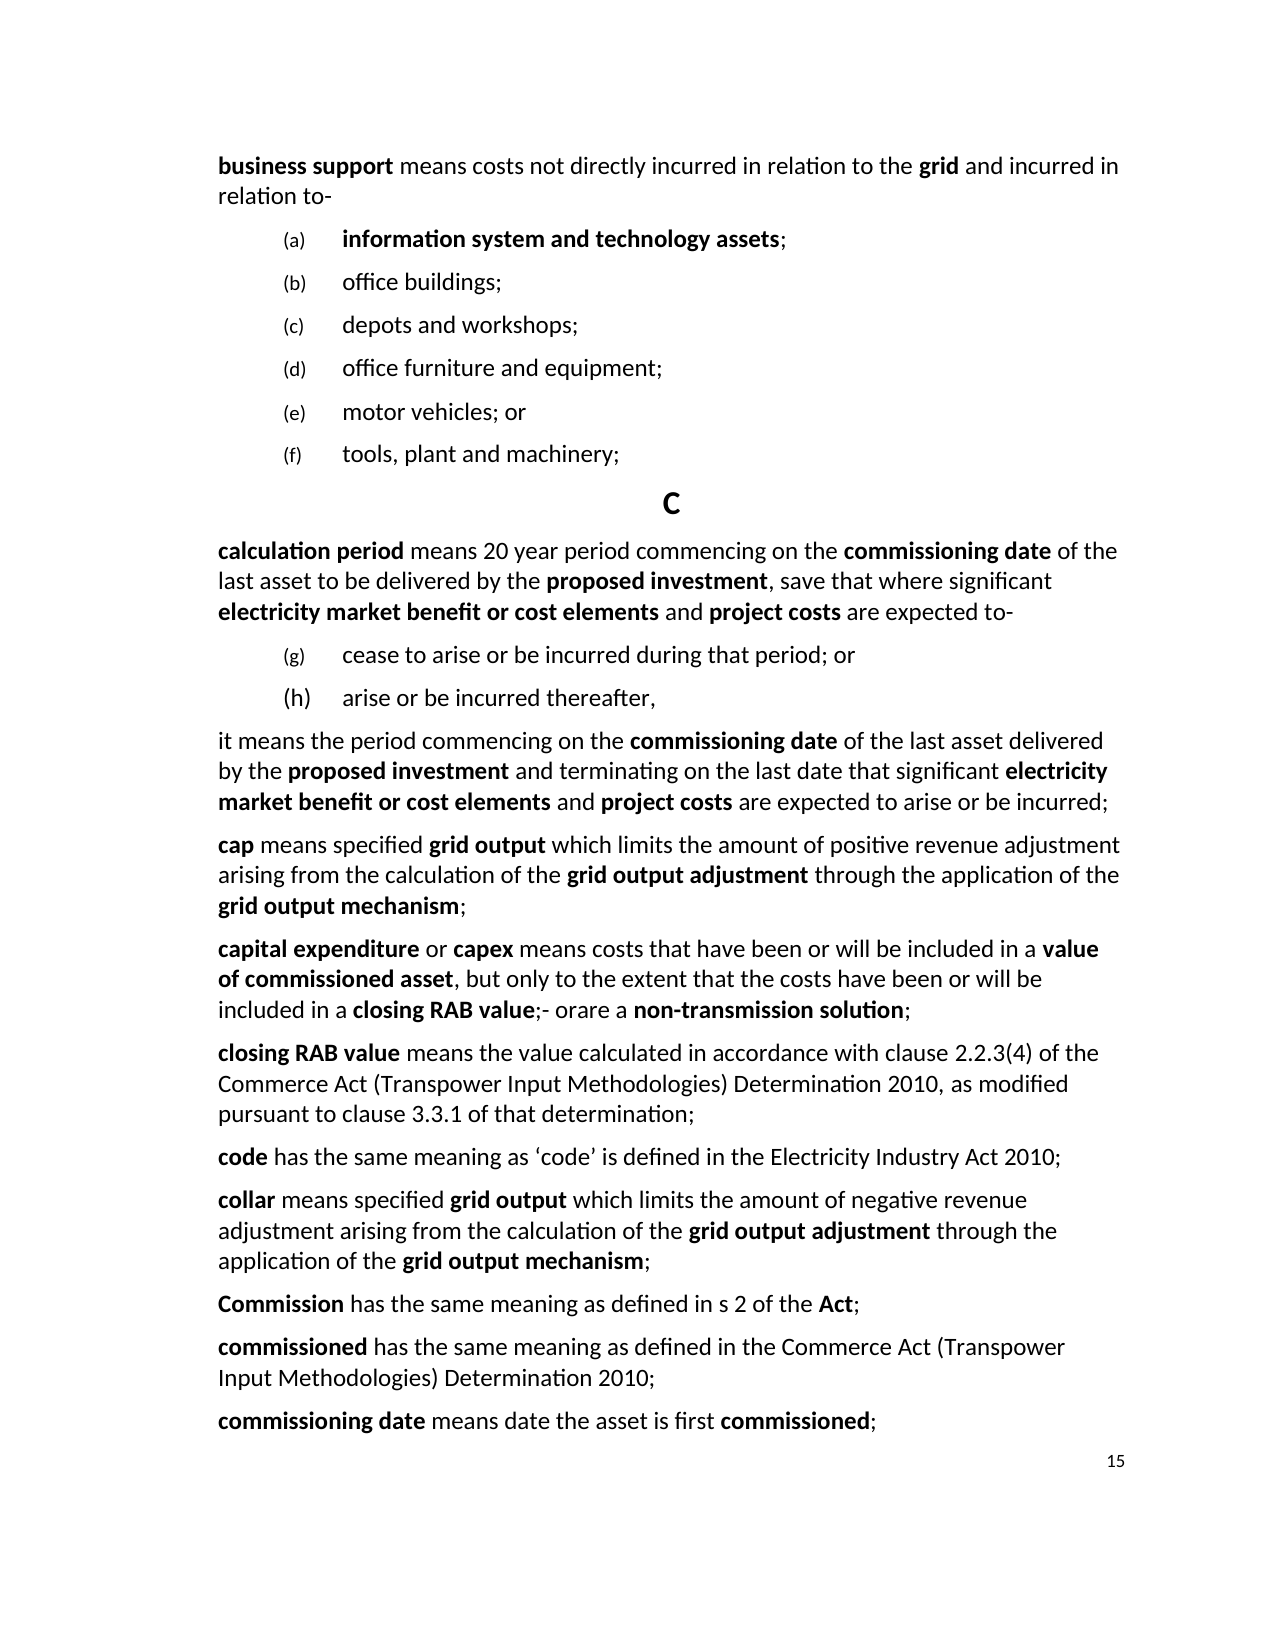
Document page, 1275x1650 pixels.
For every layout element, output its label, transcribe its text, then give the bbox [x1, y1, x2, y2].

text collar means specified grid output which limits the amount of negative revenue adjustment arising from the calculation of the grid output adjustment through the application of the grid output mechanism; [218, 1184, 1125, 1276]
subtitle information system and technology assets; [283, 223, 1125, 254]
text commissioning date means date the asset is first commissioned; [218, 1405, 1125, 1435]
text calculation period means 20 year period commencing on the commissioning date of the last asset to be delivered by the proposed investment, save that where significant electricity market benefit or cost elements and project costs are expected to- [218, 535, 1125, 626]
text commissioned has the same meaning as defined in the Commerce Act (Transpower Input Methodologies) Determination 2010; [218, 1331, 1125, 1392]
text Commission has the same meaning as defined in s 2 of the Act; [218, 1288, 1125, 1319]
subtitle office furniture and equipment; [283, 353, 1125, 383]
text it means the period commencing on the commissioning date of the last asset delivered by the proposed investment and terminating on the last date that significant electricity market benefit or cost elements and project costs are expected to arise or be incurred; [218, 725, 1125, 817]
text closing RAB value means the value calculated in accordance with clause 2.2.3(4) of the Commerce Act (Transpower Input Methodologies) Determination 2010, as modified pursuant to clause 3.3.1 of that determination; [218, 1037, 1125, 1129]
subtitle tools, plant and machinery; [283, 439, 1125, 469]
text C [218, 482, 1125, 522]
subtitle arise or be incurred thereafter, [283, 682, 1125, 712]
text cap means specified grid output which limits the amount of positive revenue adjustment arising from the calculation of the grid output adjustment through the application of the grid output mechanism; [218, 829, 1125, 921]
subtitle motor vehicles; or [283, 396, 1125, 426]
text code has the same meaning as ‘code’ is defined in the Electricity Industry Act 2010; [218, 1141, 1125, 1172]
subtitle cease to arise or be incurred during that period; or [283, 639, 1125, 669]
subtitle depots and workshops; [283, 309, 1125, 340]
text capital expenditure means costs that have been or will be included in a value of commissioned asset, but only to the extent that the costs have been or will be included in a closing RAB value; [218, 933, 1125, 1025]
text business support means costs not directly incurred in relation to the grid and incurred in relation to- [218, 150, 1125, 211]
subtitle office buildings; [283, 267, 1125, 297]
